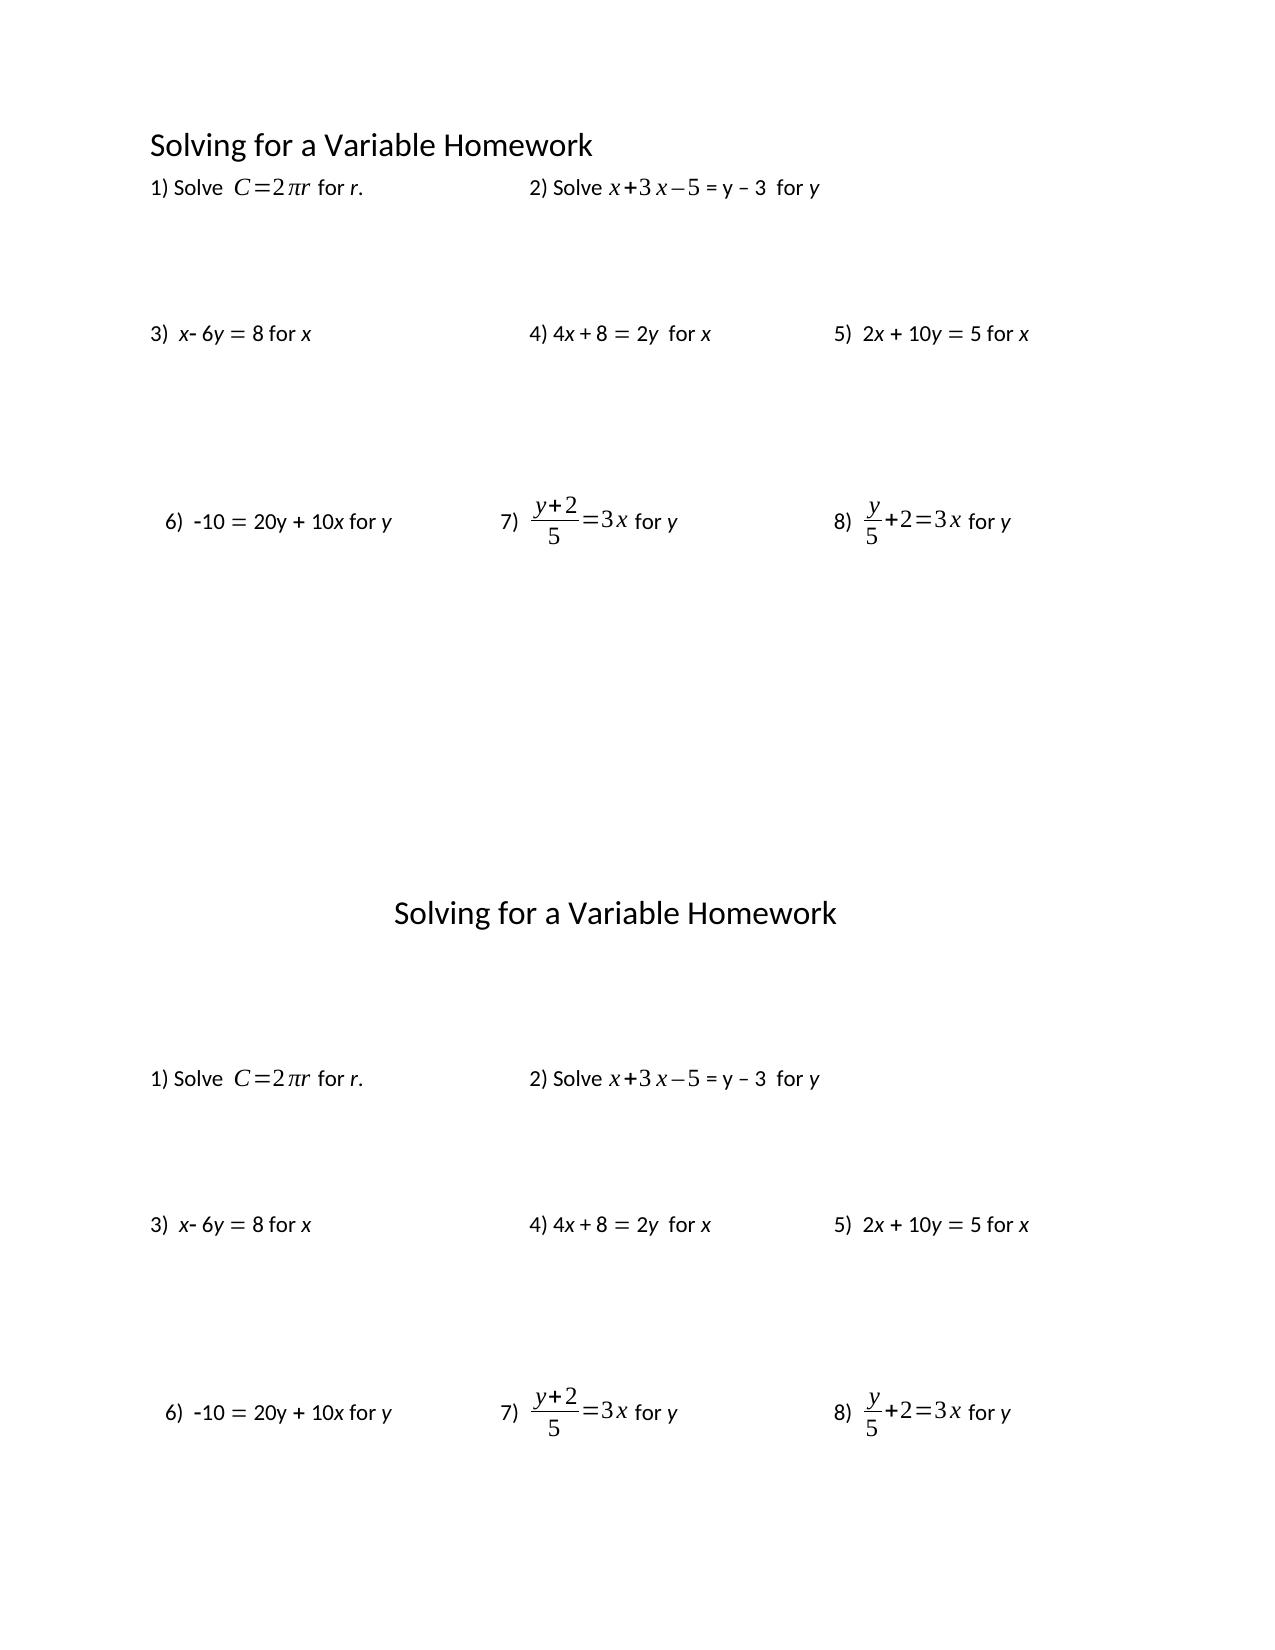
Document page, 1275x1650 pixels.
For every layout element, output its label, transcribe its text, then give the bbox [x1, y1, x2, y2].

text 1) Solve for r. 2) Solve = y – 3 for y [150, 173, 1125, 201]
text 6) 10 20y 10x for y 7) for y 8) for y [150, 1383, 1125, 1442]
text 3) x 6y 8 for x 4) 4x + 8 2y for x 5) 2x 10y 5 for x [150, 319, 1125, 347]
text 3) x 6y 8 for x 4) 4x + 8 2y for x 5) 2x 10y 5 for x [150, 1210, 1125, 1238]
text Solving for a Variable Homework [150, 114, 600, 164]
text Solving for a Variable Homework [106, 883, 1125, 933]
text 6) 10 20y 10x for y 7) for y 8) for y [150, 492, 1125, 551]
text 1) Solve for r. 2) Solve = y – 3 for y [150, 1064, 1125, 1092]
